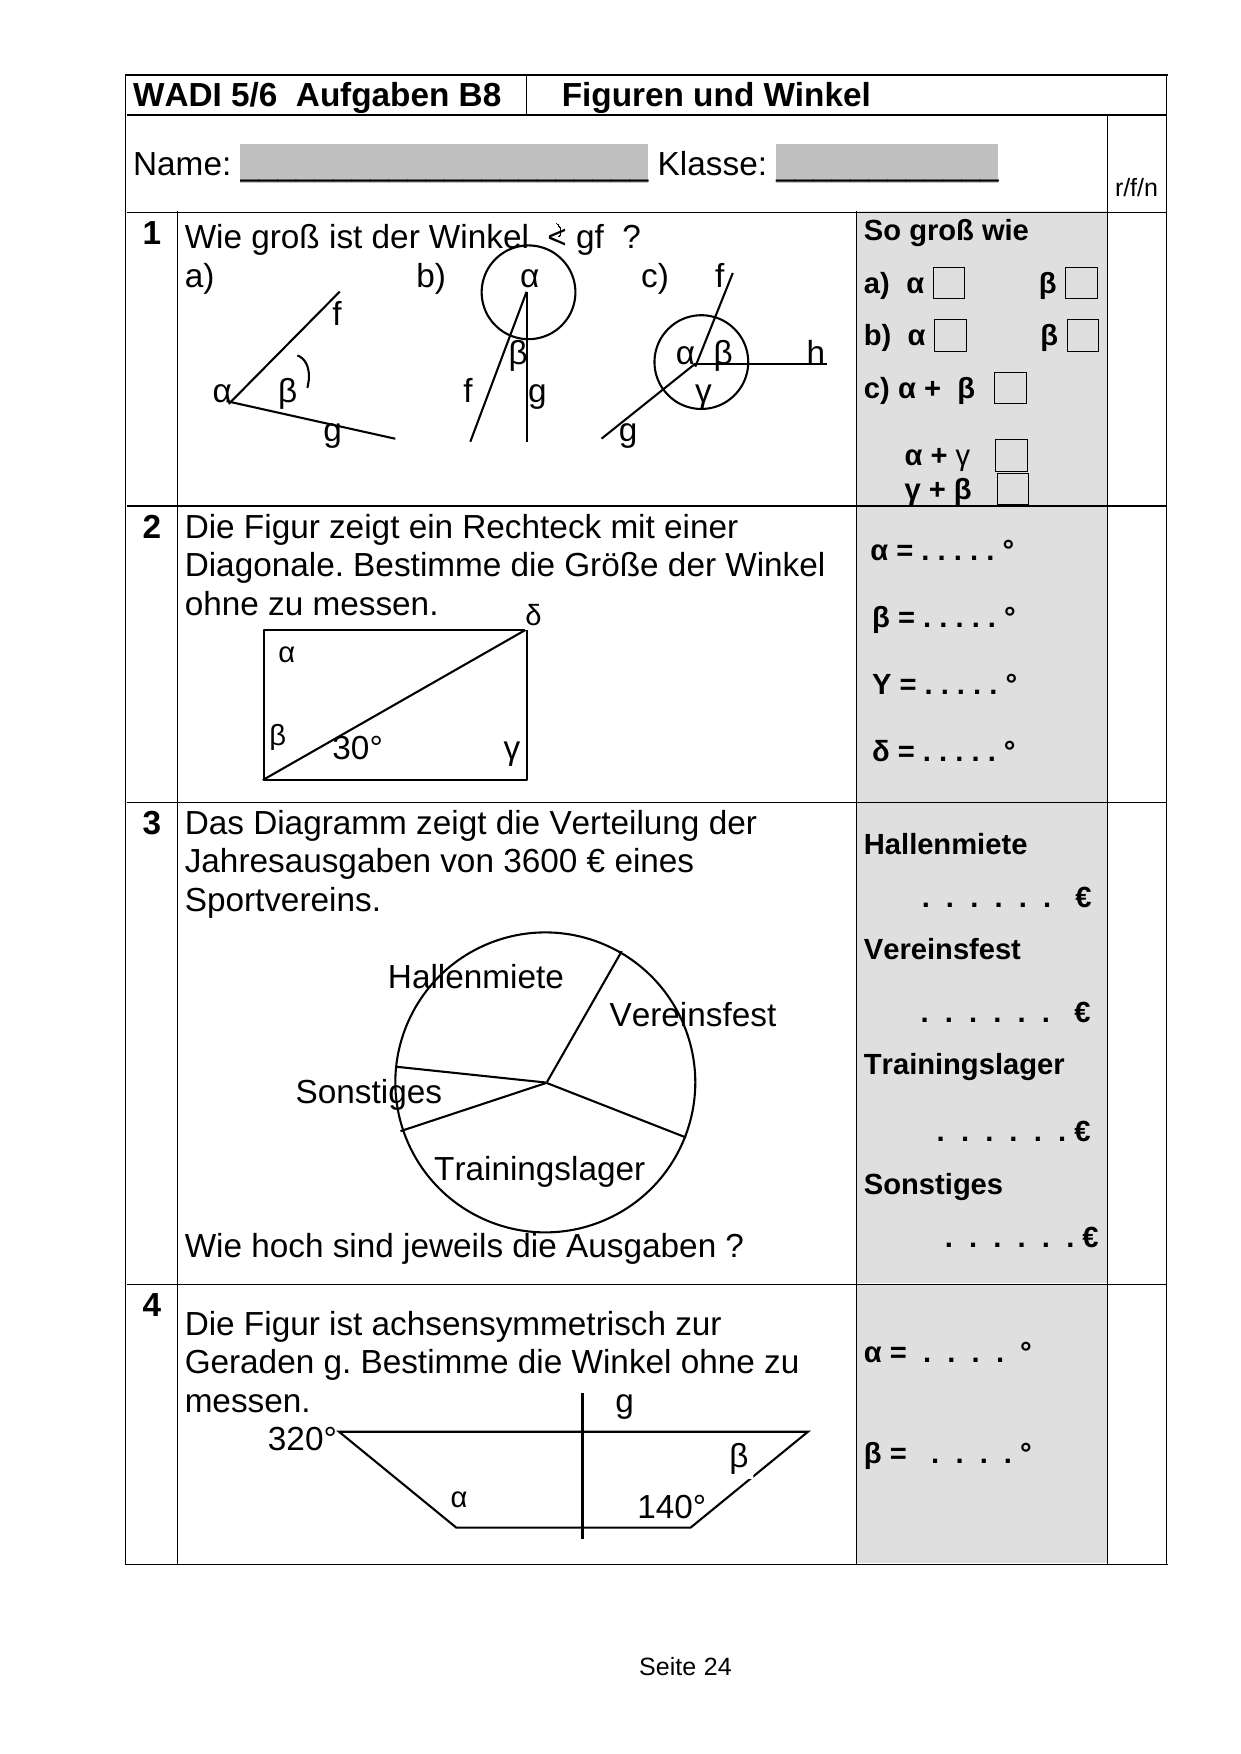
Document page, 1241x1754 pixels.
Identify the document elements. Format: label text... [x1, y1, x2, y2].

table_cell 4 [126, 1285, 177, 1563]
table_cell [1108, 213, 1166, 505]
table_cell α = . . . . ° β = . . . . ° [857, 1285, 1107, 1563]
table_cell 3 [126, 803, 177, 1283]
table_cell [1108, 803, 1166, 1283]
table_cell 2 [126, 506, 177, 801]
table_cell Die Figur ist achsensymmetrisch zur Geraden g. Bestimme die Winkel ohne zu messen. g 320° 140° [178, 1285, 856, 1563]
table_cell [1108, 1285, 1166, 1563]
table_cell r/f/n [1108, 116, 1166, 211]
table_cell 1 [126, 213, 177, 505]
table_cell Name: ______________________ Klasse: ____________ [126, 115, 1107, 211]
table_header WADI 5/6 Aufgaben B8 [126, 76, 526, 114]
table_cell [1108, 507, 1166, 801]
table_cell α = . . . . . ° β = . . . . . ° Y = . . . . . ° δ = . . . . . ° [857, 507, 1107, 801]
table_cell Hallenmiete . . . . . . € Vereinsfest . . . . . . € Trainingslager . . . . . . € Sonstiges . . . . . . € [857, 803, 1107, 1283]
table_cell Wie groß ist der Winkel < gf ? a) b) α c) f f β α β h α β f g γ g g [178, 213, 856, 505]
table_cell Das Diagramm zeigt die Verteilung der Jahresausgaben von 3600 € eines Sportvereins. Hallenmiete Vereinsfest Sonstiges Trainingslager Wie hoch sind jeweils die Ausgaben ? [178, 803, 856, 1283]
table_header Figuren und Winkel [527, 76, 1166, 114]
table_cell Die Figur zeigt ein Rechteck mit einer Diagonale. Bestimme die Größe der Winkel ohne zu messen. 30° γ [178, 507, 856, 801]
table_cell So groß wie a) α β b) α β c) α + β α + γ γ + β [857, 213, 1107, 505]
